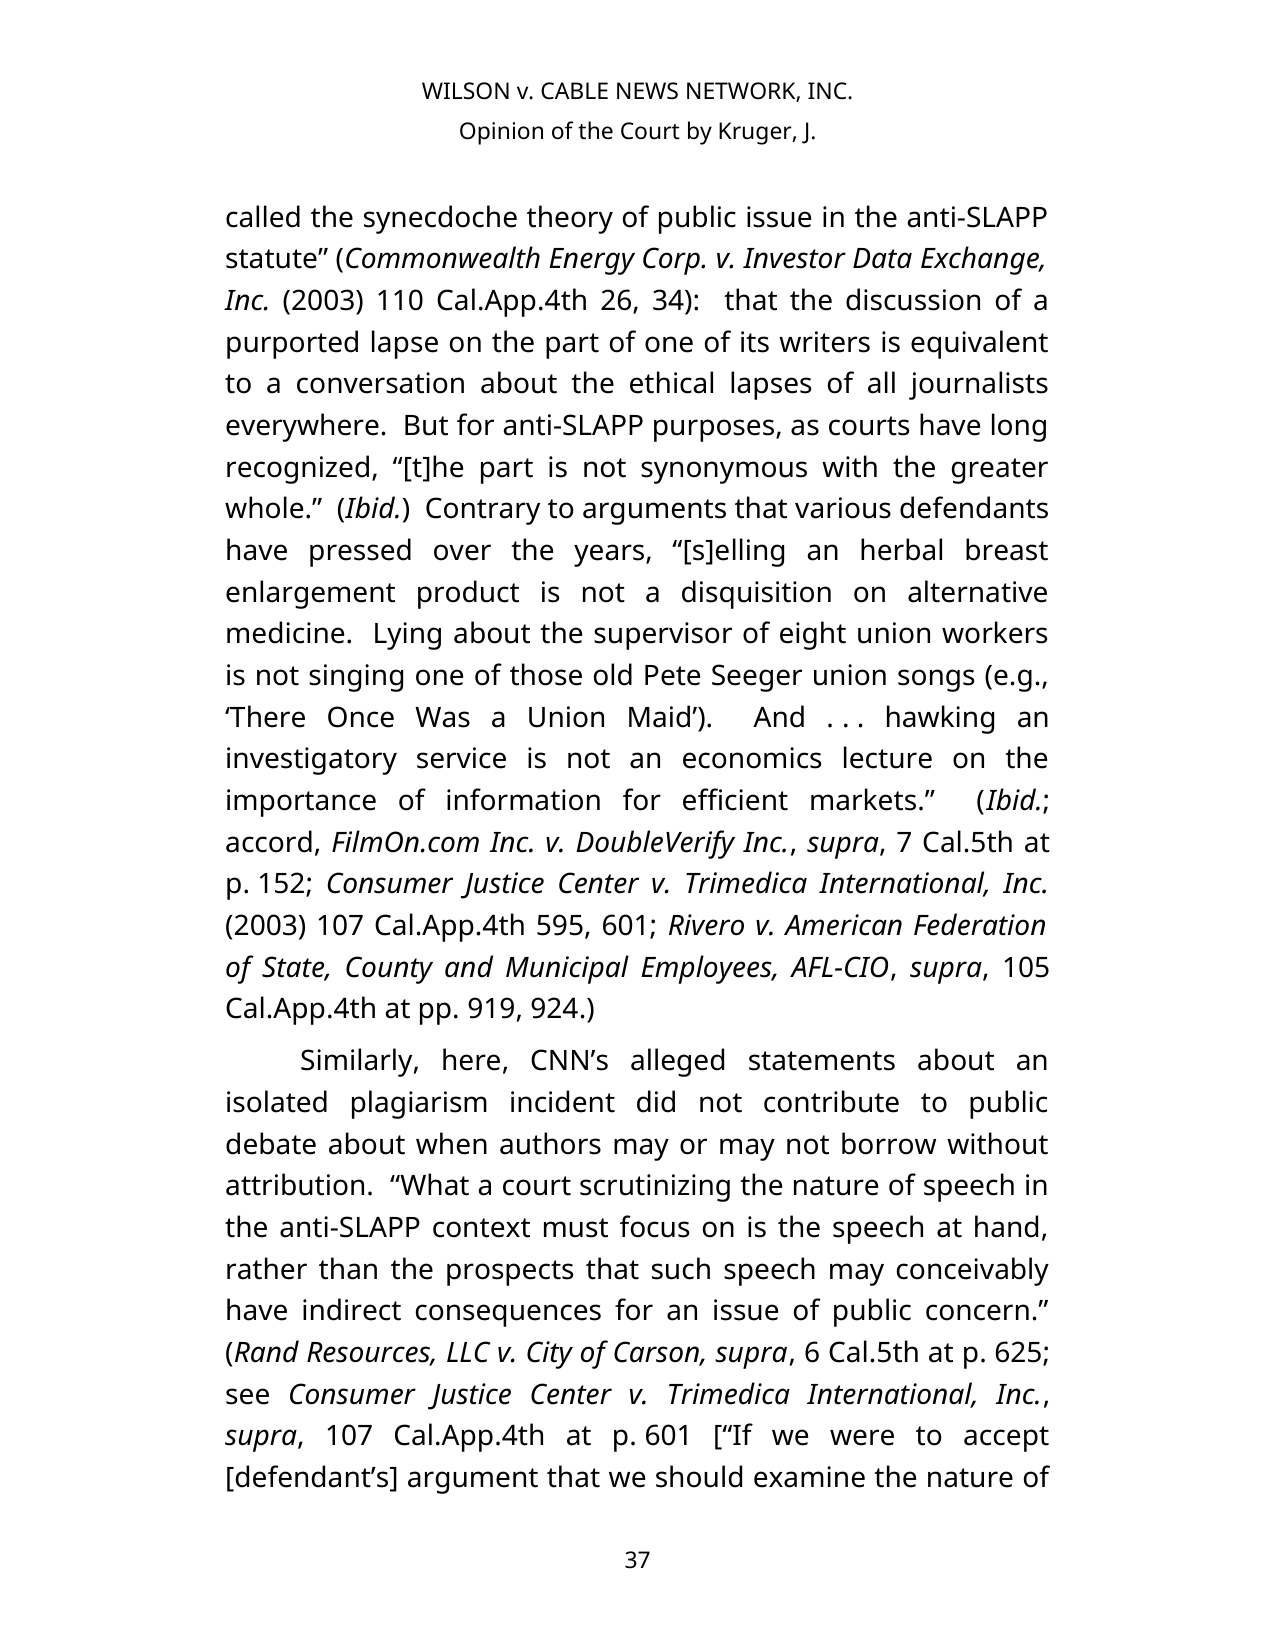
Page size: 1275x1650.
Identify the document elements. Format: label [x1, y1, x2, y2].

text [225, 194, 1050, 1027]
text [225, 1037, 1050, 1496]
